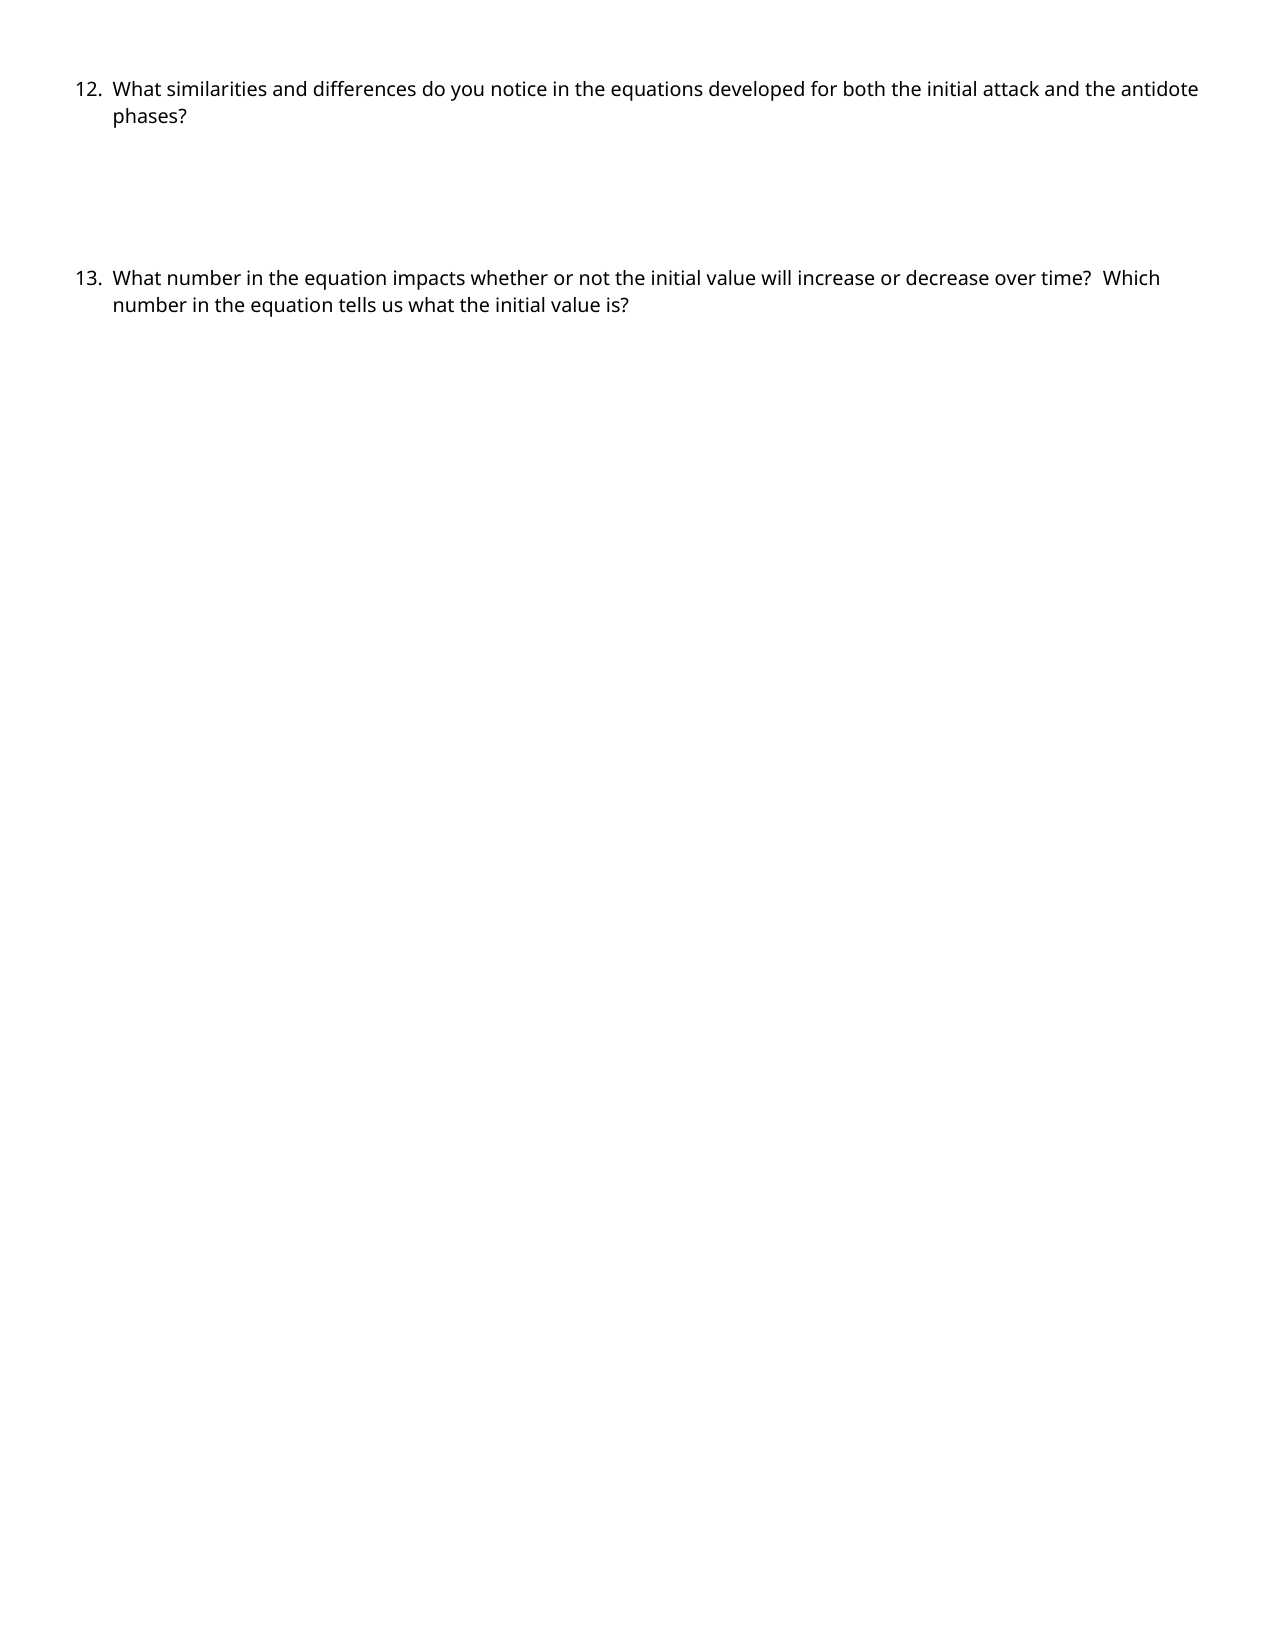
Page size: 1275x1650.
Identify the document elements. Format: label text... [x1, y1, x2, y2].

list What number in the equation impacts whether or not the initial value will increase or decrease over time? Which number in the equation tells us what the initial value is? [75, 264, 1200, 318]
list What similarities and differences do you notice in the equations developed for both the initial attack and the antidote phases? [75, 75, 1200, 129]
